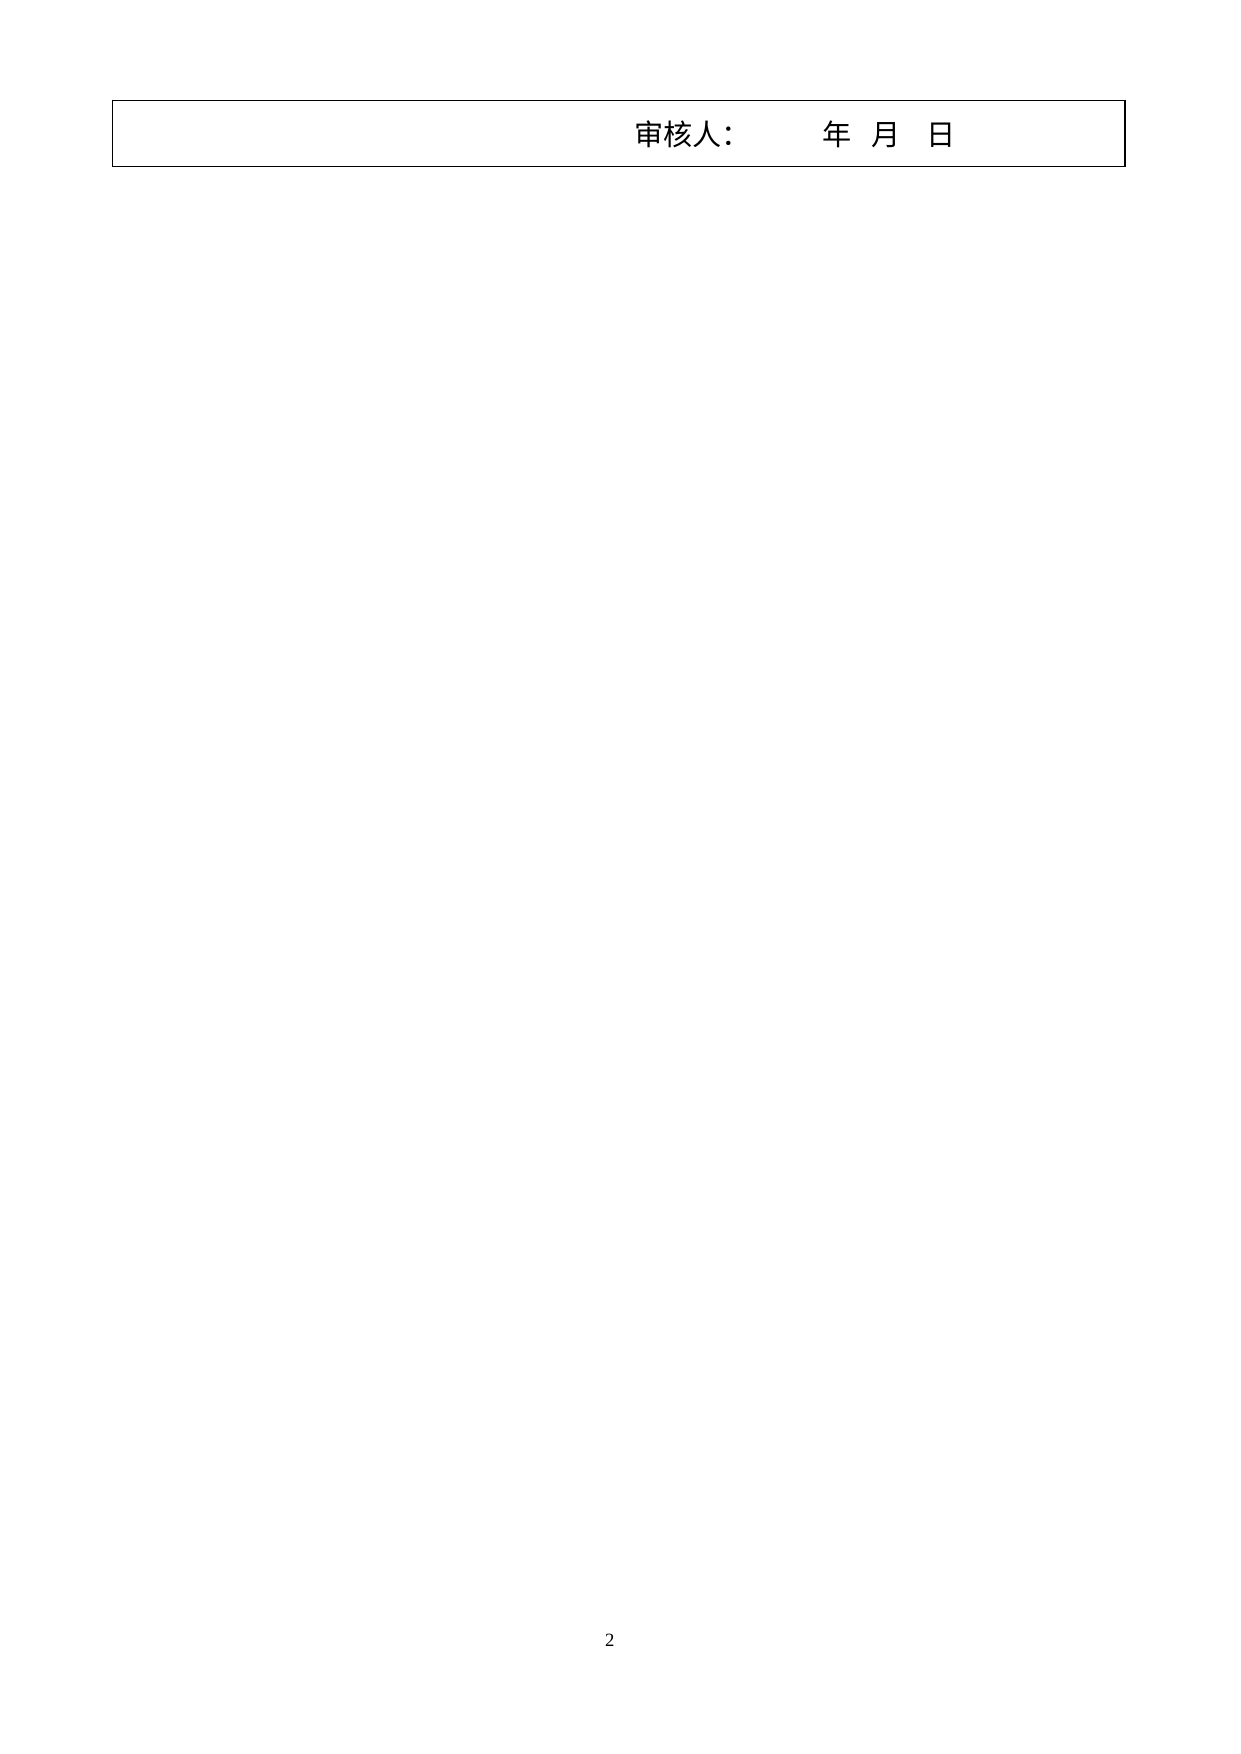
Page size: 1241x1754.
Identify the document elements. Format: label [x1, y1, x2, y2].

table_cell [113, 101, 1124, 166]
